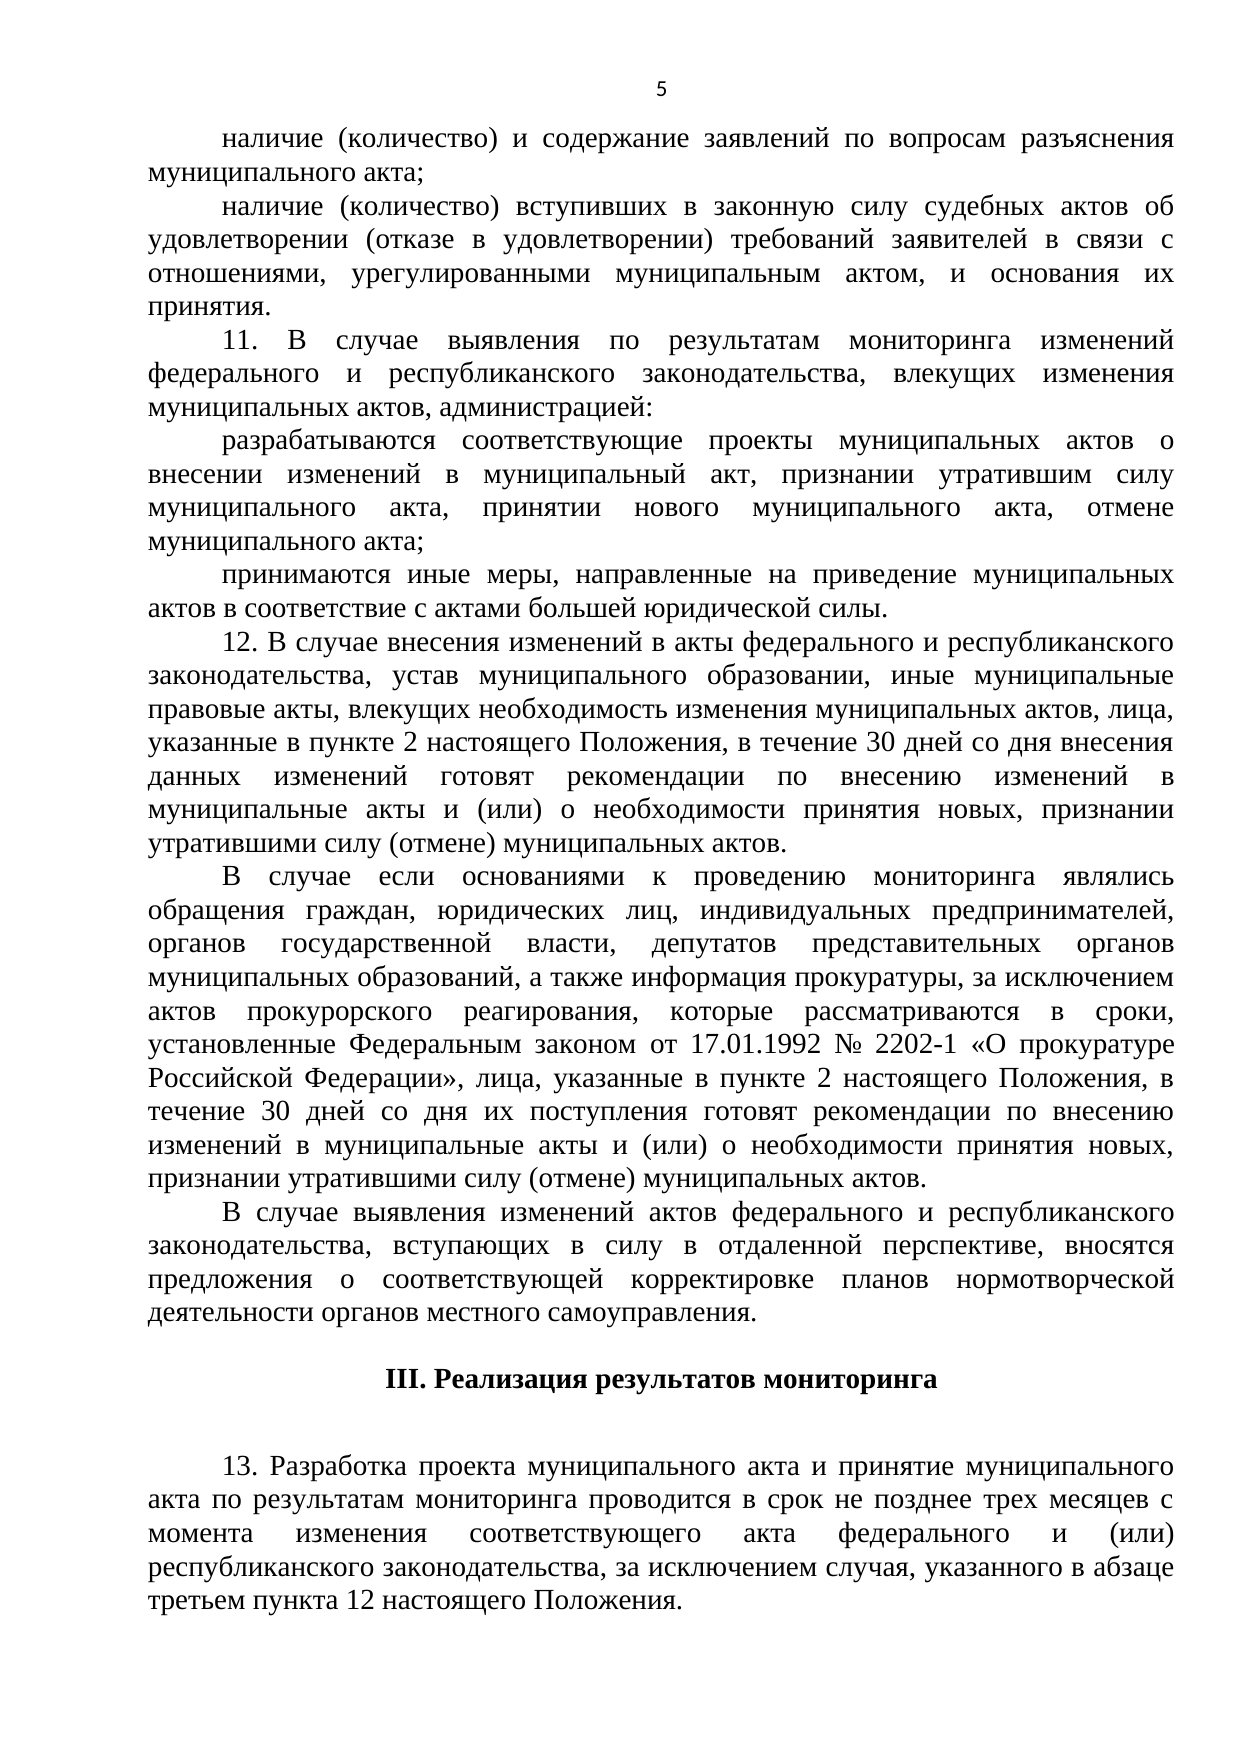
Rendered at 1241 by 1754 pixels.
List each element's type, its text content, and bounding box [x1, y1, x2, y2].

text наличие (количество) и содержание заявлений по вопросам разъяснения муниципального акта; [148, 121, 1175, 188]
text 13. Разработка проекта муниципального акта и принятие муниципального акта по результатам мониторинга проводится в срок не позднее трех месяцев с момента изменения соответствующего акта федерального и (или) республиканского законодательства, за исключением случая, указанного в абзаце третьем пункта 12 настоящего Положения. [148, 1448, 1175, 1616]
text III. Реализация результатов мониторинга [148, 1362, 1175, 1395]
text принимаются иные меры, направленные на приведение муниципальных актов в соответствие с актами большей юридической силы. [148, 557, 1175, 624]
text 11. В случае выявления по результатам мониторинга изменений федерального и республиканского законодательства, влекущих изменения муниципальных актов, администрацией: [148, 322, 1175, 422]
text В случае выявления изменений актов федерального и республиканского законодательства, вступающих в силу в отдаленной перспективе, вносятся предложения о соответствующей корректировке планов нормотворческой деятельности органов местного самоуправления. [148, 1194, 1175, 1328]
text В случае если основаниями к проведению мониторинга являлись обращения граждан, юридических лиц, индивидуальных предпринимателей, органов государственной власти, депутатов представительных органов муниципальных образований, а также информация прокуратуры, за исключением актов прокурорского реагирования, которые рассматриваются в сроки, установленные Федеральным законом от 17.01.1992 № 2202-1 «О прокуратуре Российской Федерации», лица, указанные в пункте 2 настоящего Положения, в течение 30 дней со дня их поступления готовят рекомендации по внесению изменений в муниципальные акты и (или) о необходимости принятия новых, признании утратившими силу (отмене) муниципальных актов. [148, 858, 1175, 1194]
text наличие (количество) вступивших в законную силу судебных актов об удовлетворении (отказе в удовлетворении) требований заявителей в связи с отношениями, урегулированными муниципальным актом, и основания их принятия. [148, 188, 1175, 322]
text разрабатываются соответствующие проекты муниципальных актов о внесении изменений в муниципальный акт, признании утратившим силу муниципального акта, принятии нового муниципального акта, отмене муниципального акта; [148, 422, 1175, 557]
text 12. В случае внесения изменений в акты федерального и республиканского законодательства, устав муниципального образовании, иные муниципальные правовые акты, влекущих необходимость изменения муниципальных актов, лица, указанные в пункте 2 настоящего Положения, в течение 30 дней со дня внесения данных изменений готовят рекомендации по внесению изменений в муниципальные акты и (или) о необходимости принятия новых, признании утратившими силу (отмене) муниципальных актов. [148, 624, 1175, 858]
